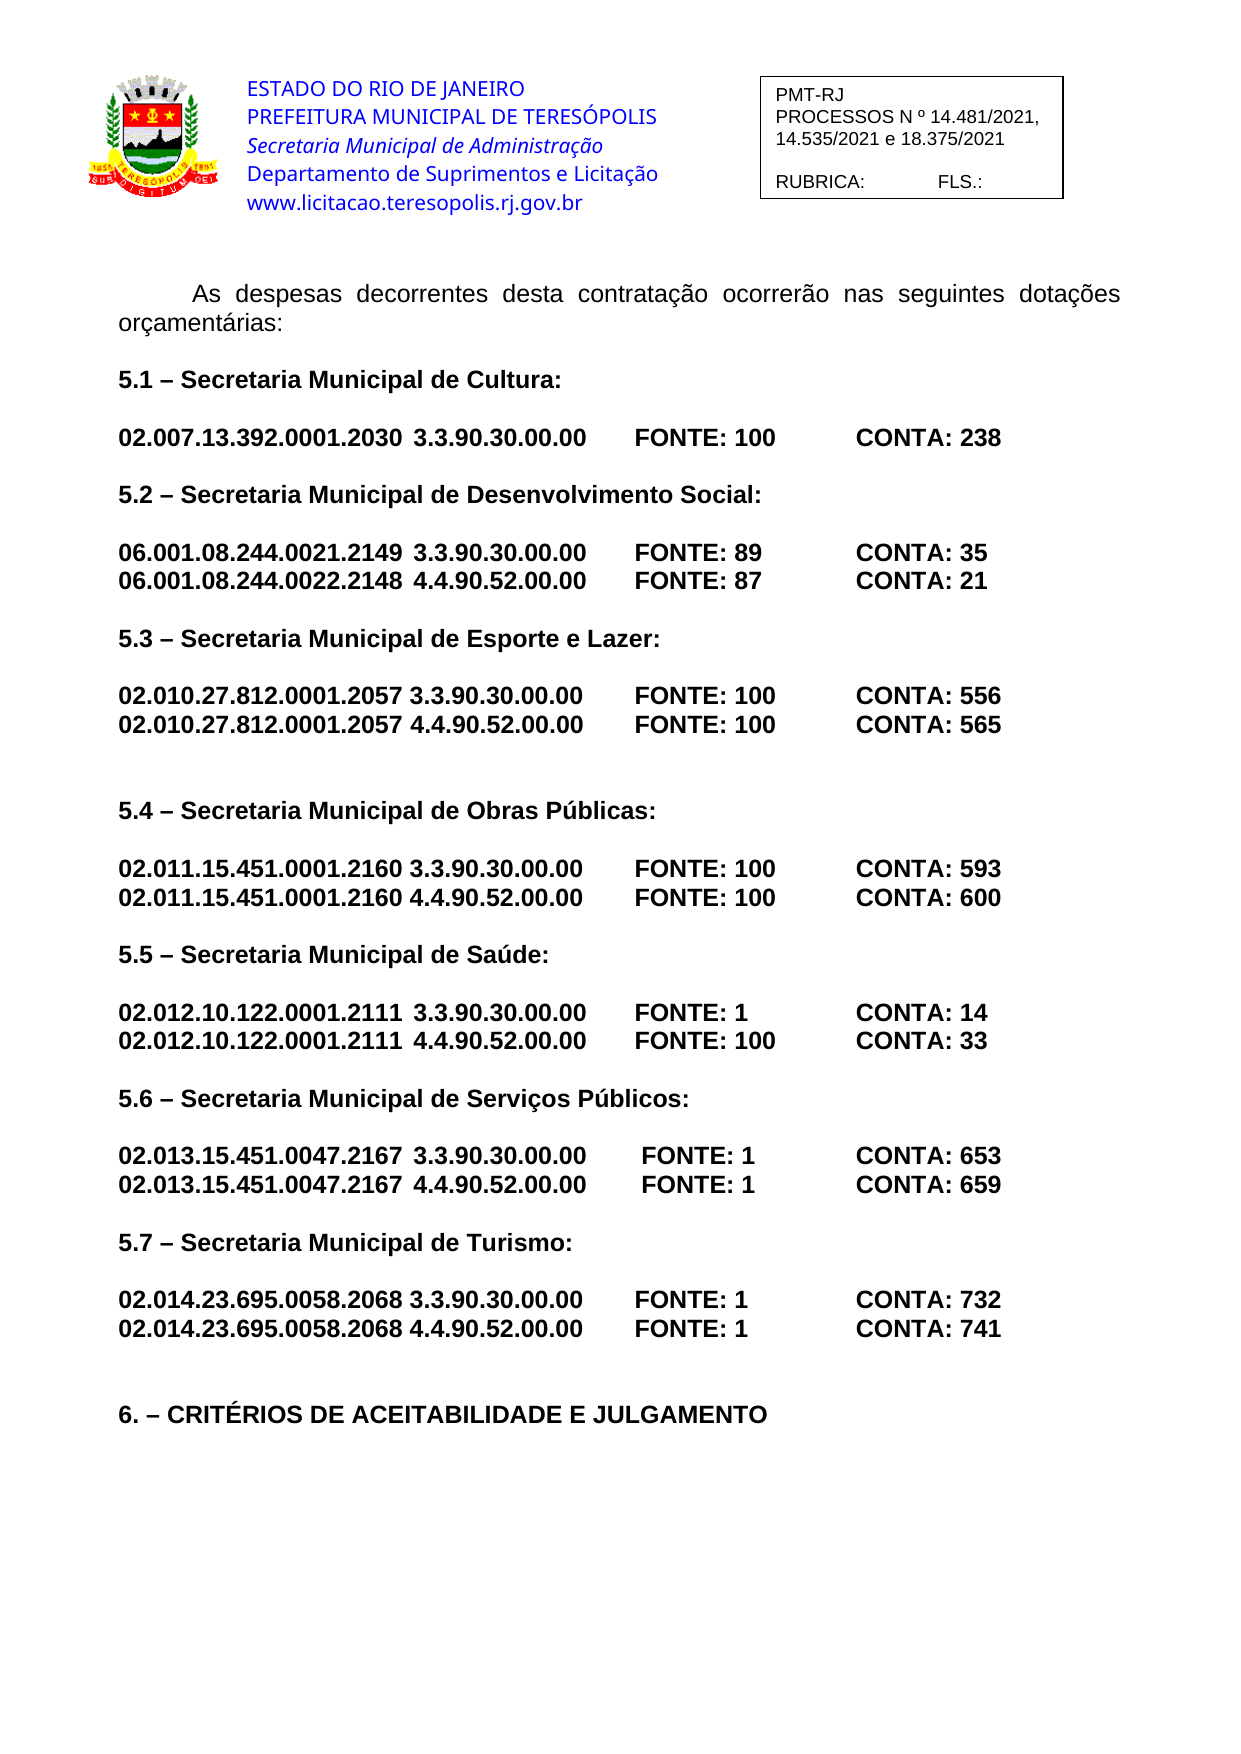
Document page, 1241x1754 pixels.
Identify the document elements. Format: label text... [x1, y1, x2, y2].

text 02.010.27.812.0001.2057 4.4.90.52.00.00 FONTE: 100 CONTA: 565 [118, 710, 1122, 739]
text As despesas decorrentes desta contratação ocorrerão nas seguintes dotações orçamentárias: [118, 279, 1122, 336]
text 02.013.15.451.0047.2167 3.3.90.30.00.00 FONTE: 1 CONTA: 653 [118, 1141, 1122, 1170]
text 02.011.15.451.0001.2160 4.4.90.52.00.00 FONTE: 100 CONTA: 600 [118, 882, 1122, 911]
text 02.010.27.812.0001.2057 3.3.90.30.00.00 FONTE: 100 CONTA: 556 [118, 681, 1122, 710]
text 02.011.15.451.0001.2160 3.3.90.30.00.00 FONTE: 100 CONTA: 593 [118, 854, 1122, 882]
text 02.012.10.122.0001.2111 3.3.90.30.00.00 FONTE: 1 CONTA: 14 [118, 997, 1122, 1026]
text 5.7 – Secretaria Municipal de Turismo: [118, 1227, 1122, 1256]
text 02.013.15.451.0047.2167 4.4.90.52.00.00 FONTE: 1 CONTA: 659 [118, 1170, 1122, 1199]
text 06.001.08.244.0022.2148 4.4.90.52.00.00 FONTE: 87 CONTA: 21 [118, 566, 1122, 595]
text 5.1 – Secretaria Municipal de Cultura: [118, 365, 1122, 394]
text 5.5 – Secretaria Municipal de Saúde: [118, 940, 1122, 969]
text 5.2 – Secretaria Municipal de Desenvolvimento Social: [118, 480, 1122, 509]
text 02.007.13.392.0001.2030 3.3.90.30.00.00 FONTE: 100 CONTA: 238 [118, 422, 1122, 451]
text 02.014.23.695.0058.2068 4.4.90.52.00.00 FONTE: 1 CONTA: 741 [118, 1314, 1122, 1342]
text 5.3 – Secretaria Municipal de Esporte e Lazer: [118, 624, 1122, 652]
picture [88, 75, 218, 197]
text 5.4 – Secretaria Municipal de Obras Públicas: [118, 796, 1122, 825]
text 6. – CRITÉRIOS DE ACEITABILIDADE E JULGAMENTO [118, 1400, 1122, 1429]
text 02.014.23.695.0058.2068 3.3.90.30.00.00 FONTE: 1 CONTA: 732 [118, 1285, 1122, 1314]
text 5.6 – Secretaria Municipal de Serviços Públicos: [118, 1084, 1122, 1112]
text 02.012.10.122.0001.2111 4.4.90.52.00.00 FONTE: 100 CONTA: 33 [118, 1026, 1122, 1055]
text 06.001.08.244.0021.2149 3.3.90.30.00.00 FONTE: 89 CONTA: 35 [118, 537, 1122, 566]
